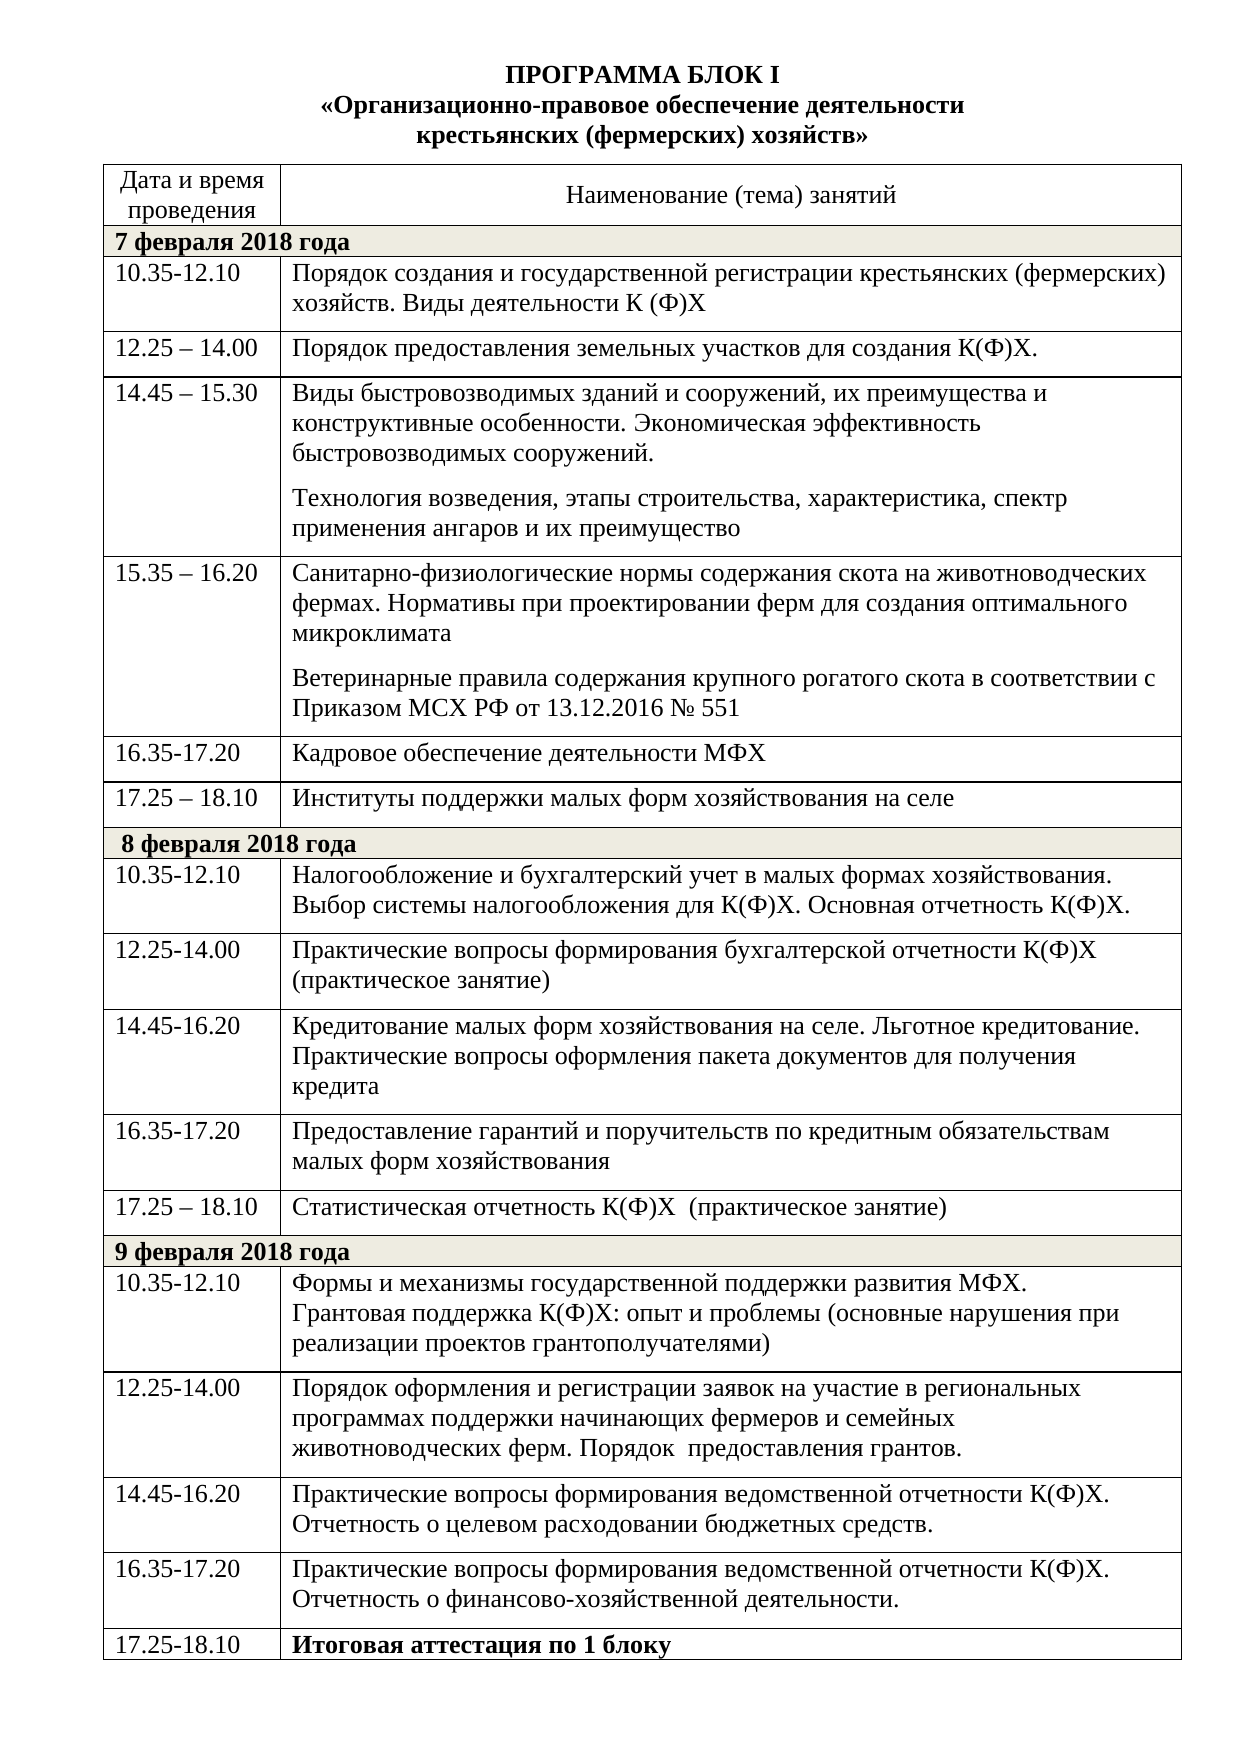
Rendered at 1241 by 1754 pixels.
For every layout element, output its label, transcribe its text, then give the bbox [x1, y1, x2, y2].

table_cell 7 февраля 2018 года [104, 226, 1181, 256]
table_cell 12.25 – 14.00 [104, 332, 280, 376]
table_cell Институты поддержки малых форм хозяйствования на селе [281, 783, 1181, 827]
text ПРОГРАММА БЛОК I [118, 59, 1167, 89]
table_cell Статистическая отчетность К(Ф)Х (практическое занятие) [281, 1191, 1181, 1235]
table_cell 16.35-17.20 [104, 1115, 280, 1189]
table_cell 14.45-16.20 [104, 1010, 280, 1114]
text «Организационно-правовое обеспечение деятельности [118, 89, 1167, 119]
table_cell 14.45-16.20 [104, 1478, 280, 1552]
table_cell Кадровое обеспечение деятельности МФХ [281, 737, 1181, 781]
table_cell Порядок создания и государственной регистрации крестьянских (фермерских) хозяйств. Виды деятельности К (Ф)Х [281, 257, 1181, 331]
table_cell Порядок оформления и регистрации заявок на участие в региональных программах поддержки начинающих фермеров и семейных животноводческих ферм. Порядок предоставления грантов. [281, 1373, 1181, 1477]
table_cell 8 февраля 2018 года [104, 828, 1181, 858]
table_cell 17.25 – 18.10 [104, 1191, 280, 1235]
table_cell 10.35-12.10 [104, 1267, 280, 1371]
table_cell 16.35-17.20 [104, 1553, 280, 1628]
table_cell Порядок предоставления земельных участков для создания К(Ф)Х. [281, 332, 1181, 376]
table_cell 12.25-14.00 [104, 1373, 280, 1477]
table_cell 15.35 – 16.20 [104, 557, 280, 736]
table_header Наименование (тема) занятий [281, 165, 1181, 224]
table_cell Практические вопросы формирования ведомственной отчетности К(Ф)Х. Отчетность о целевом расходовании бюджетных средств. [281, 1478, 1181, 1552]
table_cell Санитарно-физиологические нормы содержания скота на животноводческих фермах. Нормативы при проектировании ферм для создания оптимального микроклимата Ветеринарные правила содержания крупного рогатого скота в соответствии с Приказом МСХ РФ от 13.12.2016 № 551 [281, 557, 1181, 736]
table_cell 10.35-12.10 [104, 257, 280, 331]
table_cell 12.25-14.00 [104, 934, 280, 1009]
table_cell 16.35-17.20 [104, 737, 280, 781]
table_cell Предоставление гарантий и поручительств по кредитным обязательствам малых форм хозяйствования [281, 1115, 1181, 1189]
table_cell Кредитование малых форм хозяйствования на селе. Льготное кредитование. Практические вопросы оформления пакета документов для получения кредита [281, 1010, 1181, 1114]
table_cell 17.25 – 18.10 [104, 783, 280, 827]
table_cell Формы и механизмы государственной поддержки развития МФХ. Грантовая поддержка К(Ф)Х: опыт и проблемы (основные нарушения при реализации проектов грантополучателями) [281, 1267, 1181, 1371]
table_header Дата и время проведения [104, 165, 280, 224]
table_cell Практические вопросы формирования бухгалтерской отчетности К(Ф)Х (практическое занятие) [281, 934, 1181, 1009]
table_cell Виды быстровозводимых зданий и сооружений, их преимущества и конструктивные особенности. Экономическая эффективность быстровозводимых сооружений. Технология возведения, этапы строительства, характеристика, спектр применения ангаров и их преимущество [281, 378, 1181, 556]
table_cell 10.35-12.10 [104, 859, 280, 933]
table_cell 17.25-18.10 [104, 1629, 280, 1659]
table_cell Налогообложение и бухгалтерский учет в малых формах хозяйствования. Выбор системы налогообложения для К(Ф)Х. Основная отчетность К(Ф)Х. [281, 859, 1181, 933]
table_cell Практические вопросы формирования ведомственной отчетности К(Ф)Х. Отчетность о финансово-хозяйственной деятельности. [281, 1553, 1181, 1628]
text крестьянских (фермерских) хозяйств» [118, 119, 1167, 149]
table_cell 14.45 – 15.30 [104, 378, 280, 556]
table_cell Итоговая аттестация по 1 блоку [281, 1629, 1181, 1659]
table_cell 9 февраля 2018 года [104, 1236, 1181, 1266]
